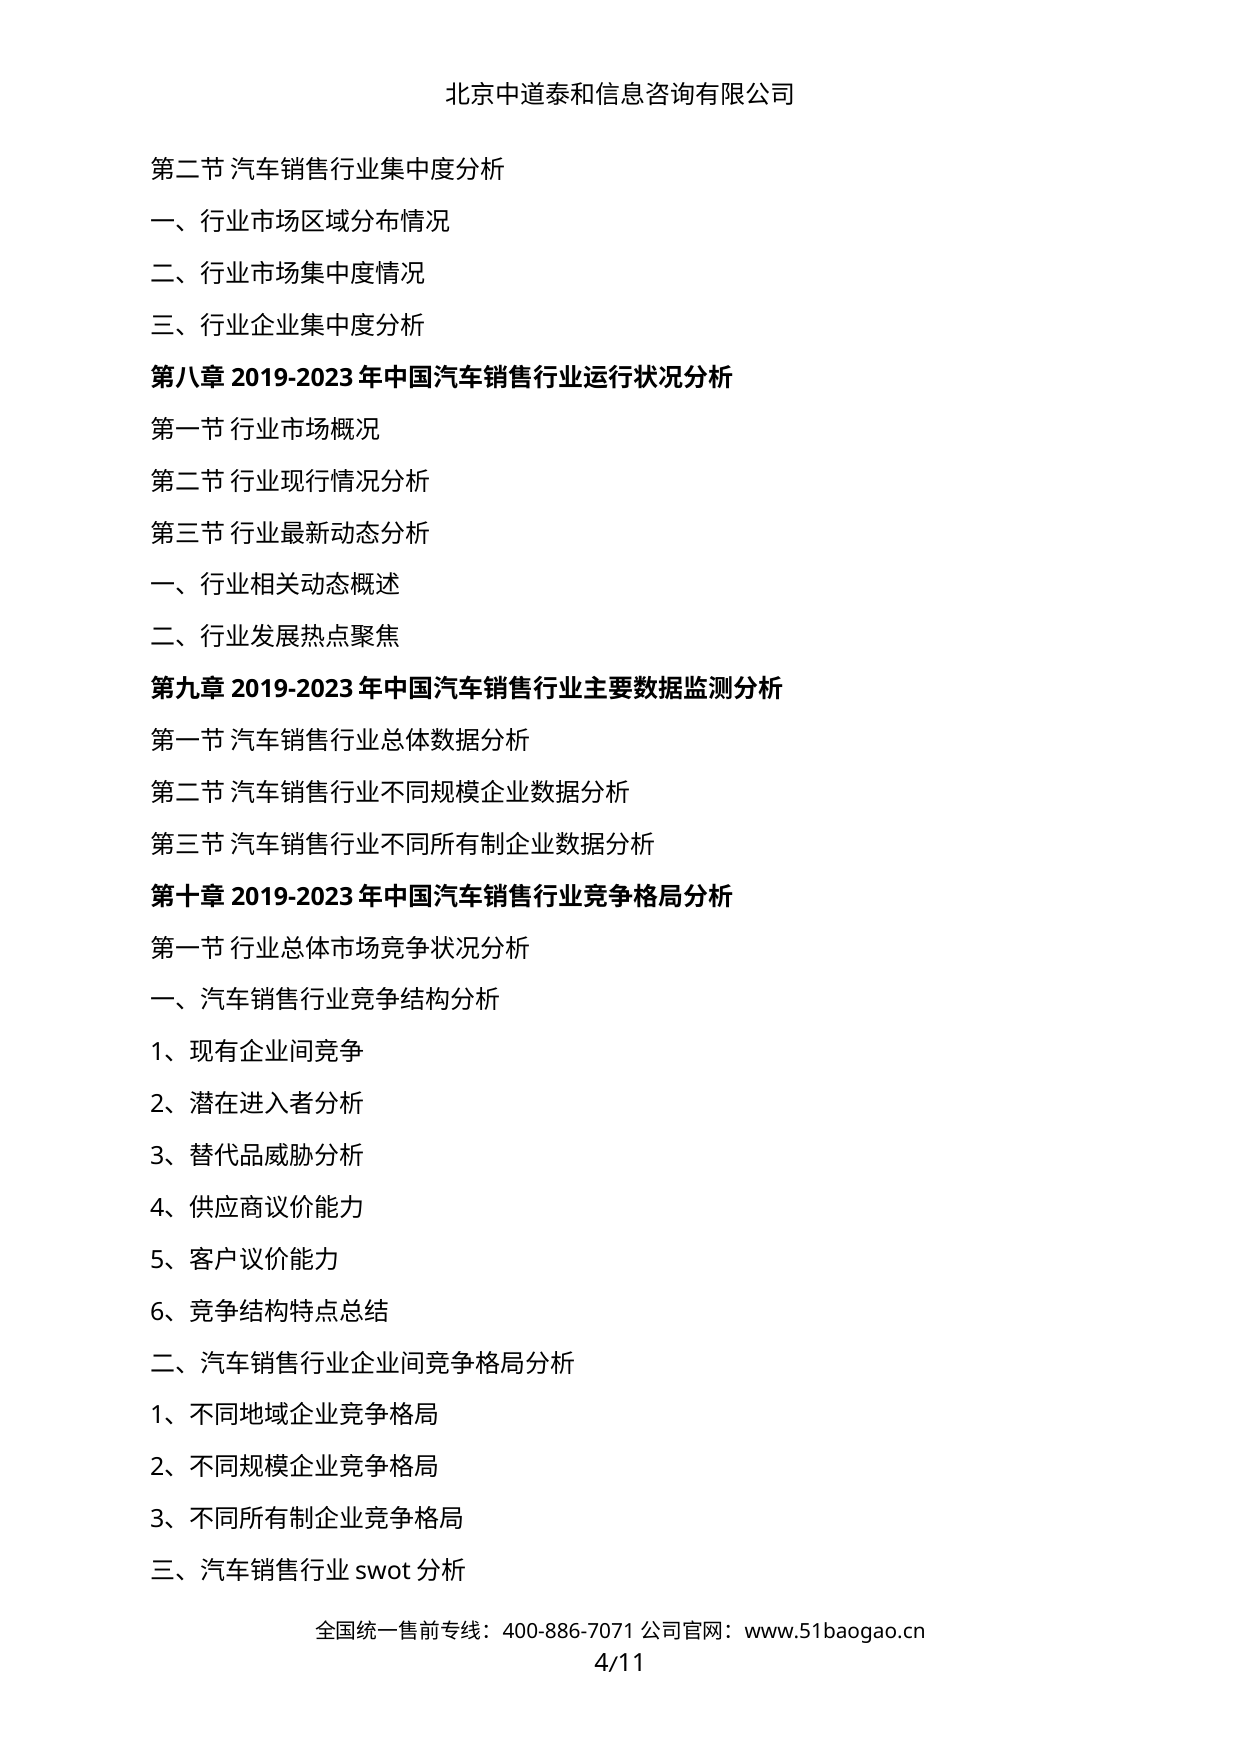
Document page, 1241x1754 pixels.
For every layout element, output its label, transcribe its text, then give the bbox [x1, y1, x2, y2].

text 3、不同所有制企业竞争格局 [150, 1499, 1090, 1535]
text 一、汽车销售行业竞争结构分析 [150, 980, 1090, 1016]
text 第二节 汽车销售行业不同规模企业数据分析 [150, 772, 1090, 809]
text 5、客户议价能力 [150, 1239, 1090, 1276]
text 1、不同地域企业竞争格局 [150, 1395, 1090, 1431]
text 1、现有企业间竞争 [150, 1032, 1090, 1068]
text 二、行业发展热点聚焦 [150, 617, 1090, 653]
text 第三节 汽车销售行业不同所有制企业数据分析 [150, 824, 1090, 861]
text 第八章 2019-2023年中国汽车销售行业运行状况分析 [150, 357, 1090, 394]
text 一、行业相关动态概述 [150, 565, 1090, 601]
text 三、汽车销售行业swot分析 [150, 1551, 1090, 1587]
text 第九章 2019-2023年中国汽车销售行业主要数据监测分析 [150, 669, 1090, 705]
text 第二节 汽车销售行业集中度分析 [150, 150, 1090, 186]
text 第一节 行业总体市场竞争状况分析 [150, 928, 1090, 964]
text 第三节 行业最新动态分析 [150, 513, 1090, 549]
text 6、竞争结构特点总结 [150, 1291, 1090, 1327]
text 三、行业企业集中度分析 [150, 306, 1090, 342]
text 第十章 2019-2023年中国汽车销售行业竞争格局分析 [150, 876, 1090, 912]
text 第一节 汽车销售行业总体数据分析 [150, 721, 1090, 757]
text 4、供应商议价能力 [150, 1187, 1090, 1224]
text 3、替代品威胁分析 [150, 1136, 1090, 1172]
text 一、行业市场区域分布情况 [150, 202, 1090, 238]
text 2、不同规模企业竞争格局 [150, 1447, 1090, 1483]
text 第一节 行业市场概况 [150, 409, 1090, 446]
text 第二节 行业现行情况分析 [150, 461, 1090, 497]
text 二、汽车销售行业企业间竞争格局分析 [150, 1343, 1090, 1379]
text 二、行业市场集中度情况 [150, 254, 1090, 290]
text 2、潜在进入者分析 [150, 1084, 1090, 1120]
